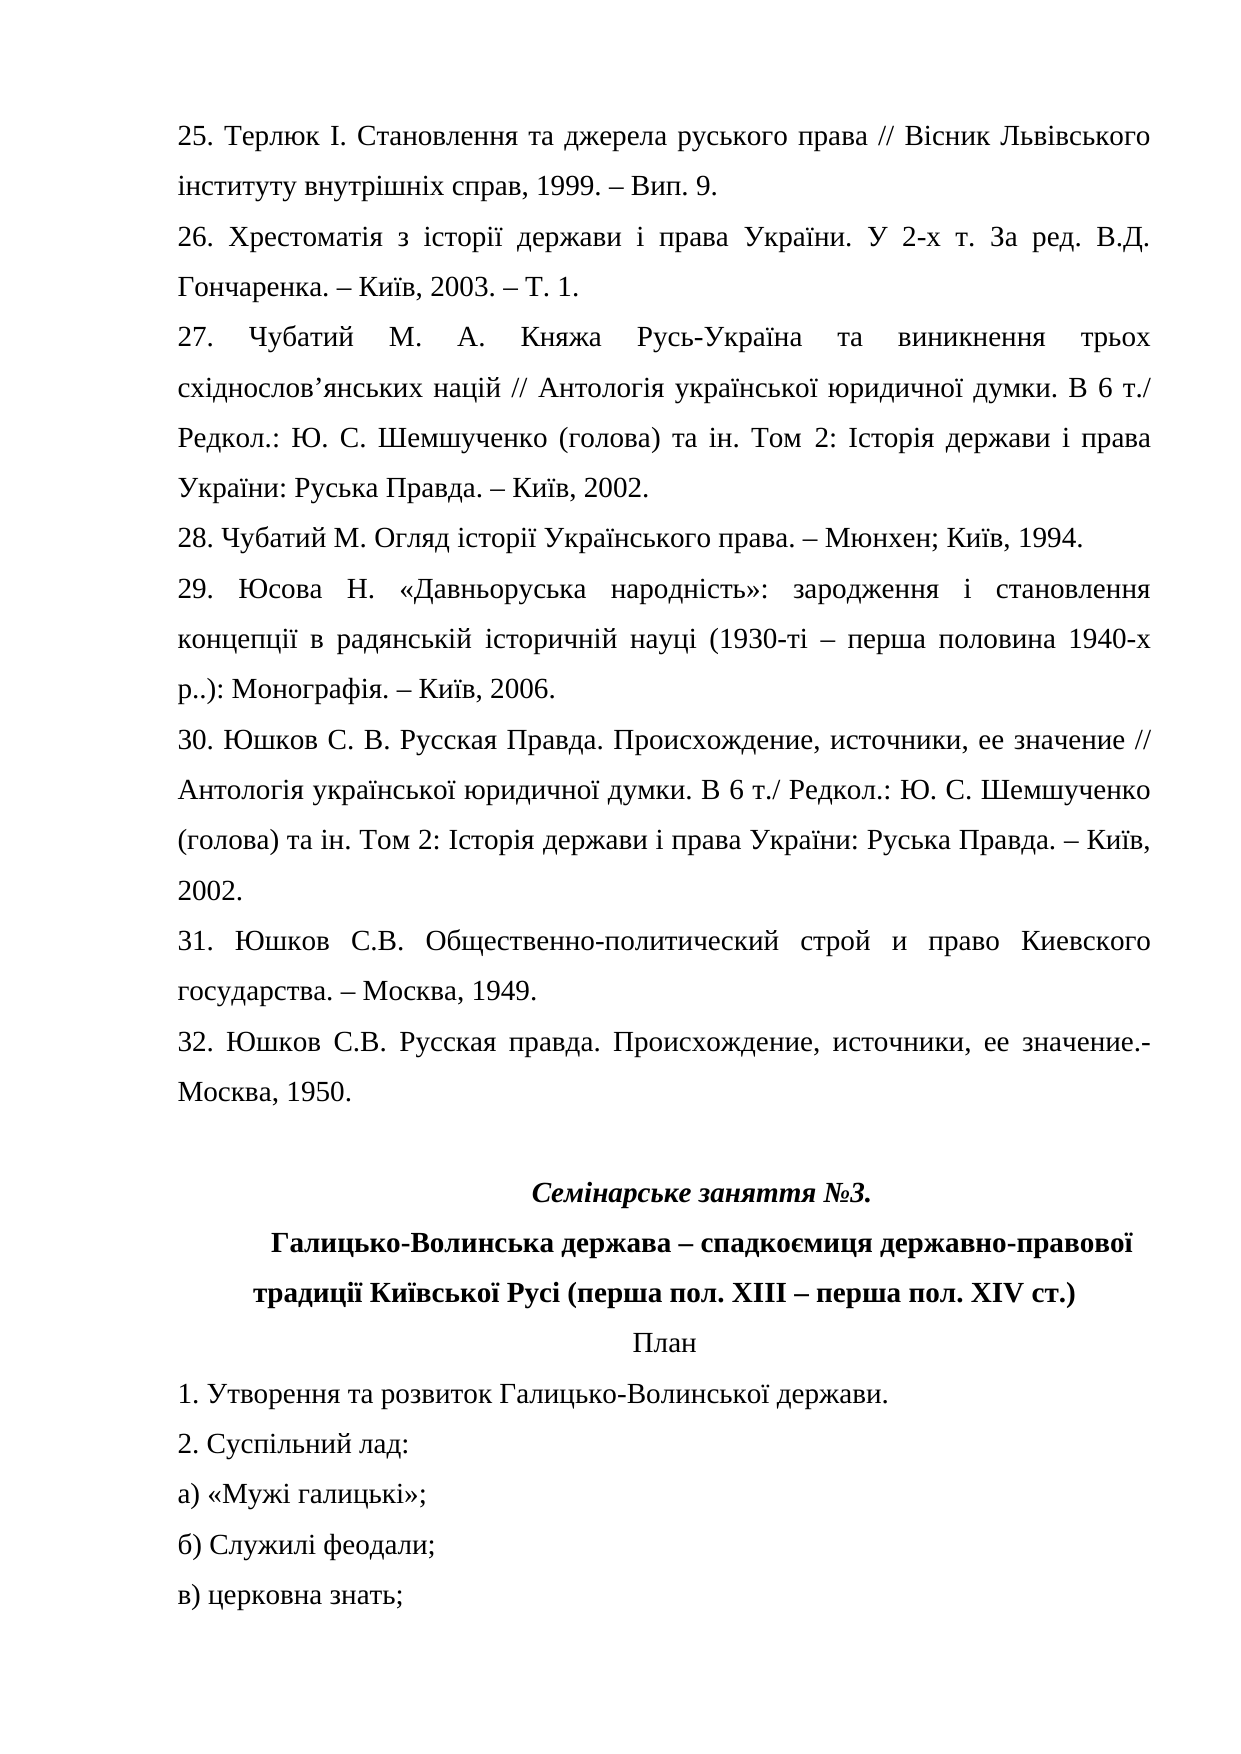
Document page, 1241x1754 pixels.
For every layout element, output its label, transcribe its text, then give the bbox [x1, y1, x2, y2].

text 2. Суспільний лад: [177, 1426, 1152, 1460]
text 28. Чубатий М. Огляд історії Українського права. – Мюнхен; Київ, 1994. [177, 521, 1152, 554]
text 32. Юшков С.В. Русская правда. Происхождение, источники, ее значение.- Москва, 1950. [177, 1024, 1152, 1108]
text 26. Хрестоматія з історії держави і права України. У 2-х т. За ред. В.Д. Гончаренка. – Київ, 2003. – Т. 1. [177, 219, 1152, 303]
text Галицько-Волинська держава – спадкоємиця державно-правової традиції Київської Русі (перша пол. ХІІІ – перша пол. ХІV ст.) [177, 1225, 1152, 1309]
text 31. Юшков С.В. Общественно-политический строй и право Киевского государства. – Москва, 1949. [177, 923, 1152, 1007]
text а) «Мужі галицькі»; [177, 1477, 1152, 1510]
text б) Служилі феодали; [177, 1527, 1152, 1560]
text 29. Юсова Н. «Давньоруська народність»: зародження і становлення концепції в радянській історичній науці (1930-ті – перша половина 1940-х р..): Монографія. – Київ, 2006. [177, 571, 1152, 705]
text 27. Чубатий М. А. Княжа Русь-Україна та виникнення трьох східнослов’янських націй // Антологія української юридичної думки. В 6 т./ Редкол.: Ю. С. Шемшученко (голова) та ін. Том 2: Історія держави і права України: Руська Правда. – Київ, 2002. [177, 319, 1152, 504]
text в) церковна знать; [177, 1577, 1152, 1611]
text 1. Утворення та розвиток Галицько-Волинської держави. [177, 1376, 1152, 1409]
text Семінарське заняття №3. [177, 1175, 1152, 1208]
text 30. Юшков С. В. Русская Правда. Происхождение, источники, ее значение // Антологія української юридичної думки. В 6 т./ Редкол.: Ю. С. Шемшученко (голова) та ін. Том 2: Історія держави і права України: Руська Правда. – Київ, 2002. [177, 722, 1152, 906]
text План [177, 1326, 1152, 1359]
text 25. Терлюк І. Становлення та джерела руського права // Вісник Львівського інституту внутрішніх справ, 1999. – Вип. 9. [177, 118, 1152, 202]
